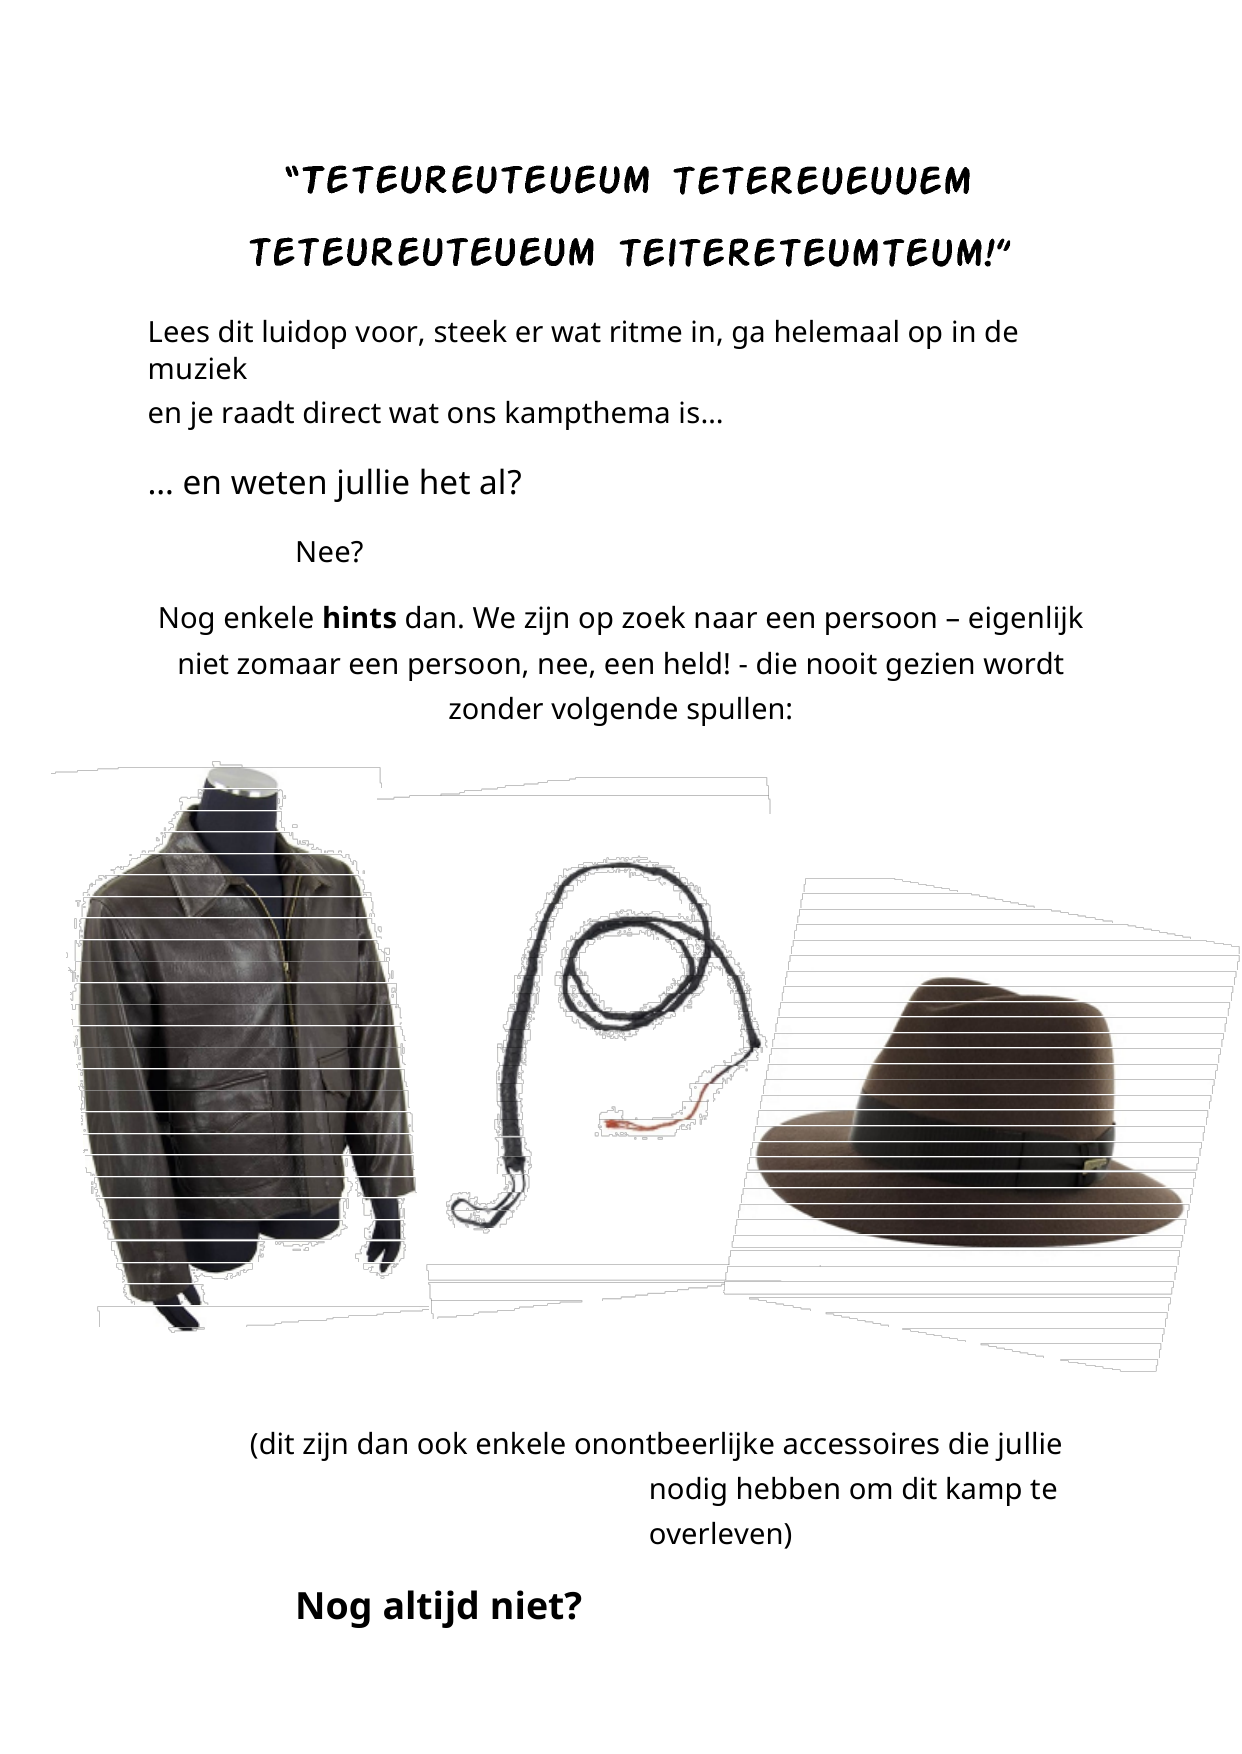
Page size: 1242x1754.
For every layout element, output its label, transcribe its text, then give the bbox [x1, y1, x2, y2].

picture [284, 164, 649, 195]
picture [618, 237, 1011, 268]
text en je raadt direct wat ons kampthema is… [147, 392, 1106, 432]
text … en weten jullie het al? [147, 459, 1106, 504]
text Nog altijd niet? [295, 1580, 1106, 1631]
text Lees dit luidop voor, steek er wat ritme in, ga helemaal op in de muziek [147, 312, 1106, 387]
text Nee? [295, 531, 1106, 571]
picture [248, 236, 595, 268]
text (dit zijn dan ook enkele onontbeerlijke accessoires die jullie nodig hebben om dit kamp te overleven) [249, 1423, 1099, 1553]
text Nog enkele hints dan. We zijn op zoek naar een persoon – eigenlijk niet zomaar een persoon, nee, een held! - die nooit gezien wordt zonder volgende spullen: [154, 598, 1087, 728]
picture [672, 165, 971, 196]
picture [51, 745, 1241, 1379]
